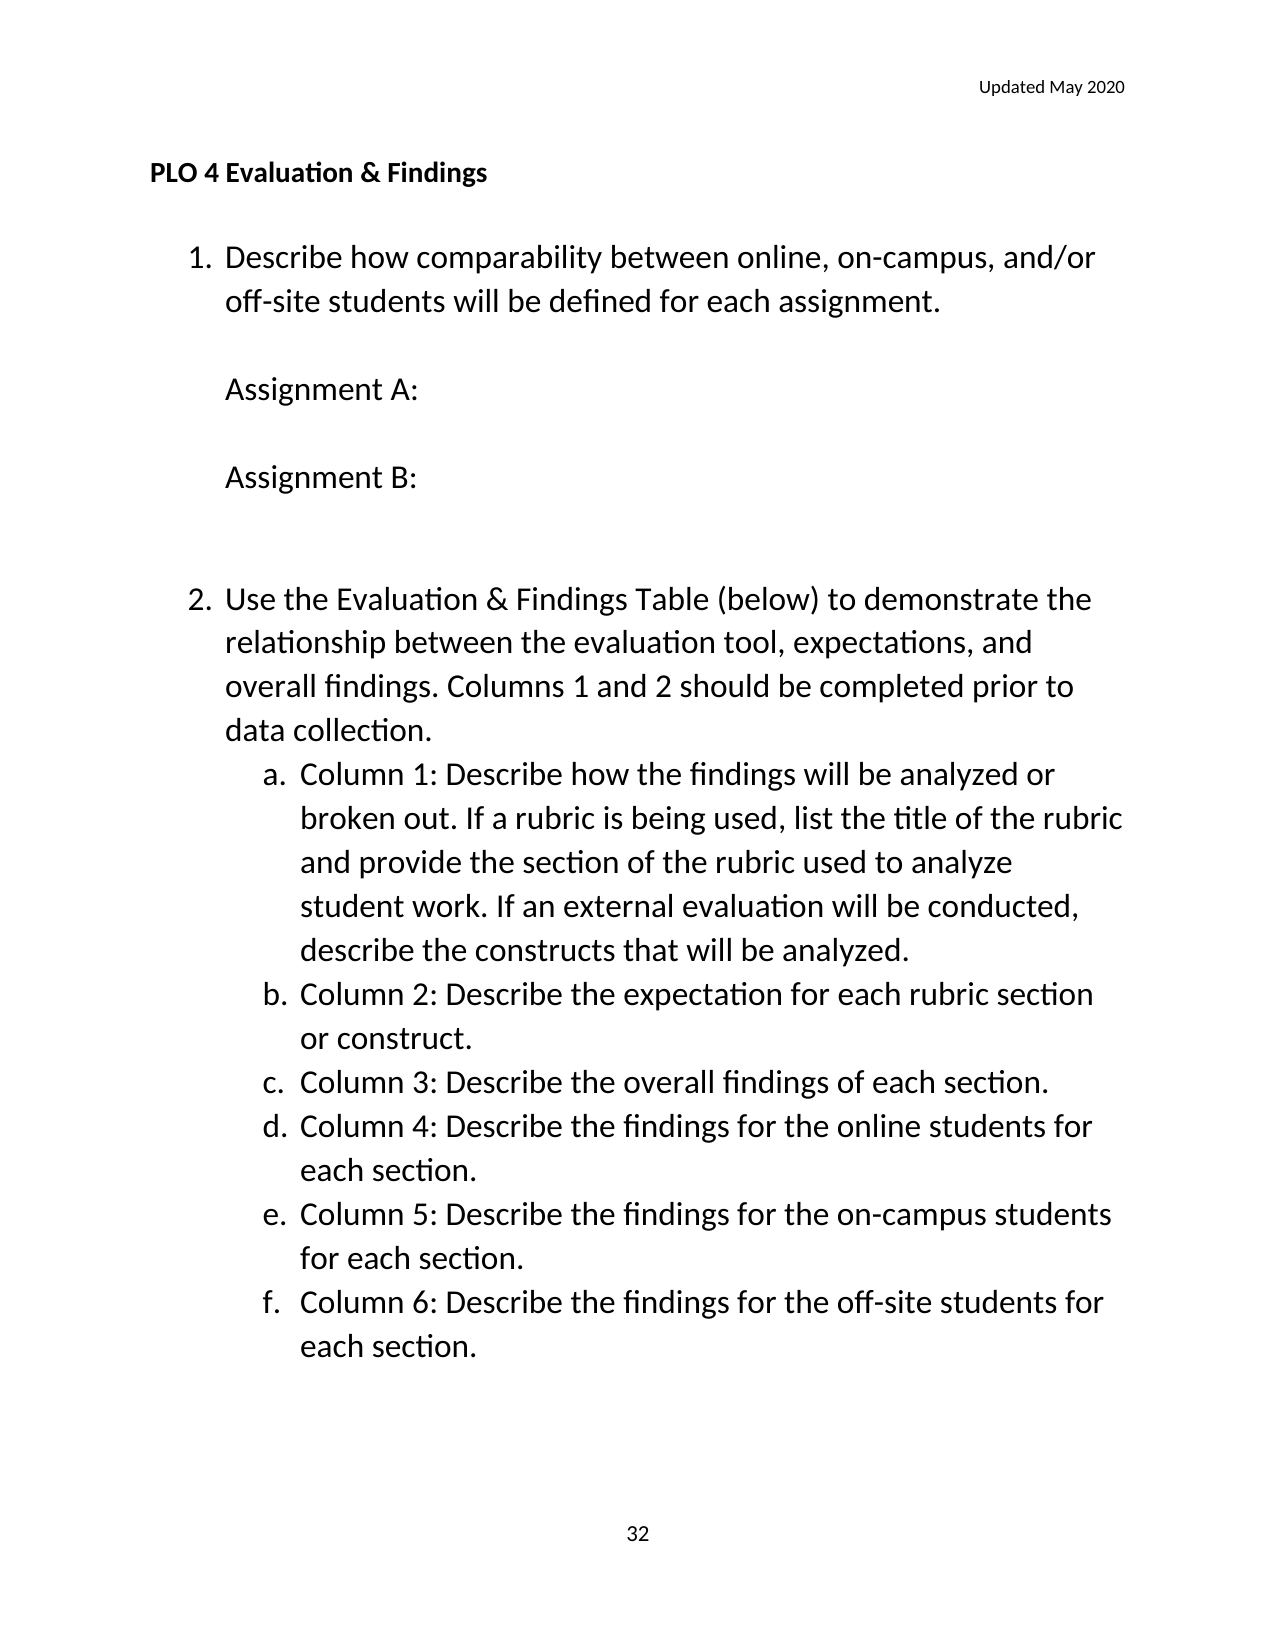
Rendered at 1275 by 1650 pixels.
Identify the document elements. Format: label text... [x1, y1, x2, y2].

list Column 6: Describe the findings for the off-site students for each section. [262, 1281, 1125, 1366]
list Column 5: Describe the findings for the on-campus students for each section. [262, 1193, 1125, 1278]
list Describe how comparability between online, on-campus, and/or off-site students will be defined for each assignment. [187, 237, 1125, 321]
subtitle PLO 4 Evaluation & Findings [150, 154, 1125, 190]
list Column 3: Describe the overall findings of each section. [262, 1061, 1125, 1102]
list Column 2: Describe the expectation for each rubric section or construct. [262, 973, 1125, 1058]
list Use the Evaluation & Findings Table (below) to demonstrate the relationship between the evaluation tool, expectations, and overall findings. Columns 1 and 2 should be completed prior to data collection. [187, 578, 1125, 750]
list Column 1: Describe how the findings will be analyzed or broken out. If a rubric is being used, list the title of the rubric and provide the section of the rubric used to analyze student work. If an external evaluation will be conducted, describe the constructs that will be analyzed. [262, 753, 1125, 970]
list Assignment A: [225, 368, 1125, 409]
list Column 4: Describe the findings for the online students for each section. [262, 1105, 1125, 1190]
list Assignment B: [225, 456, 1125, 497]
